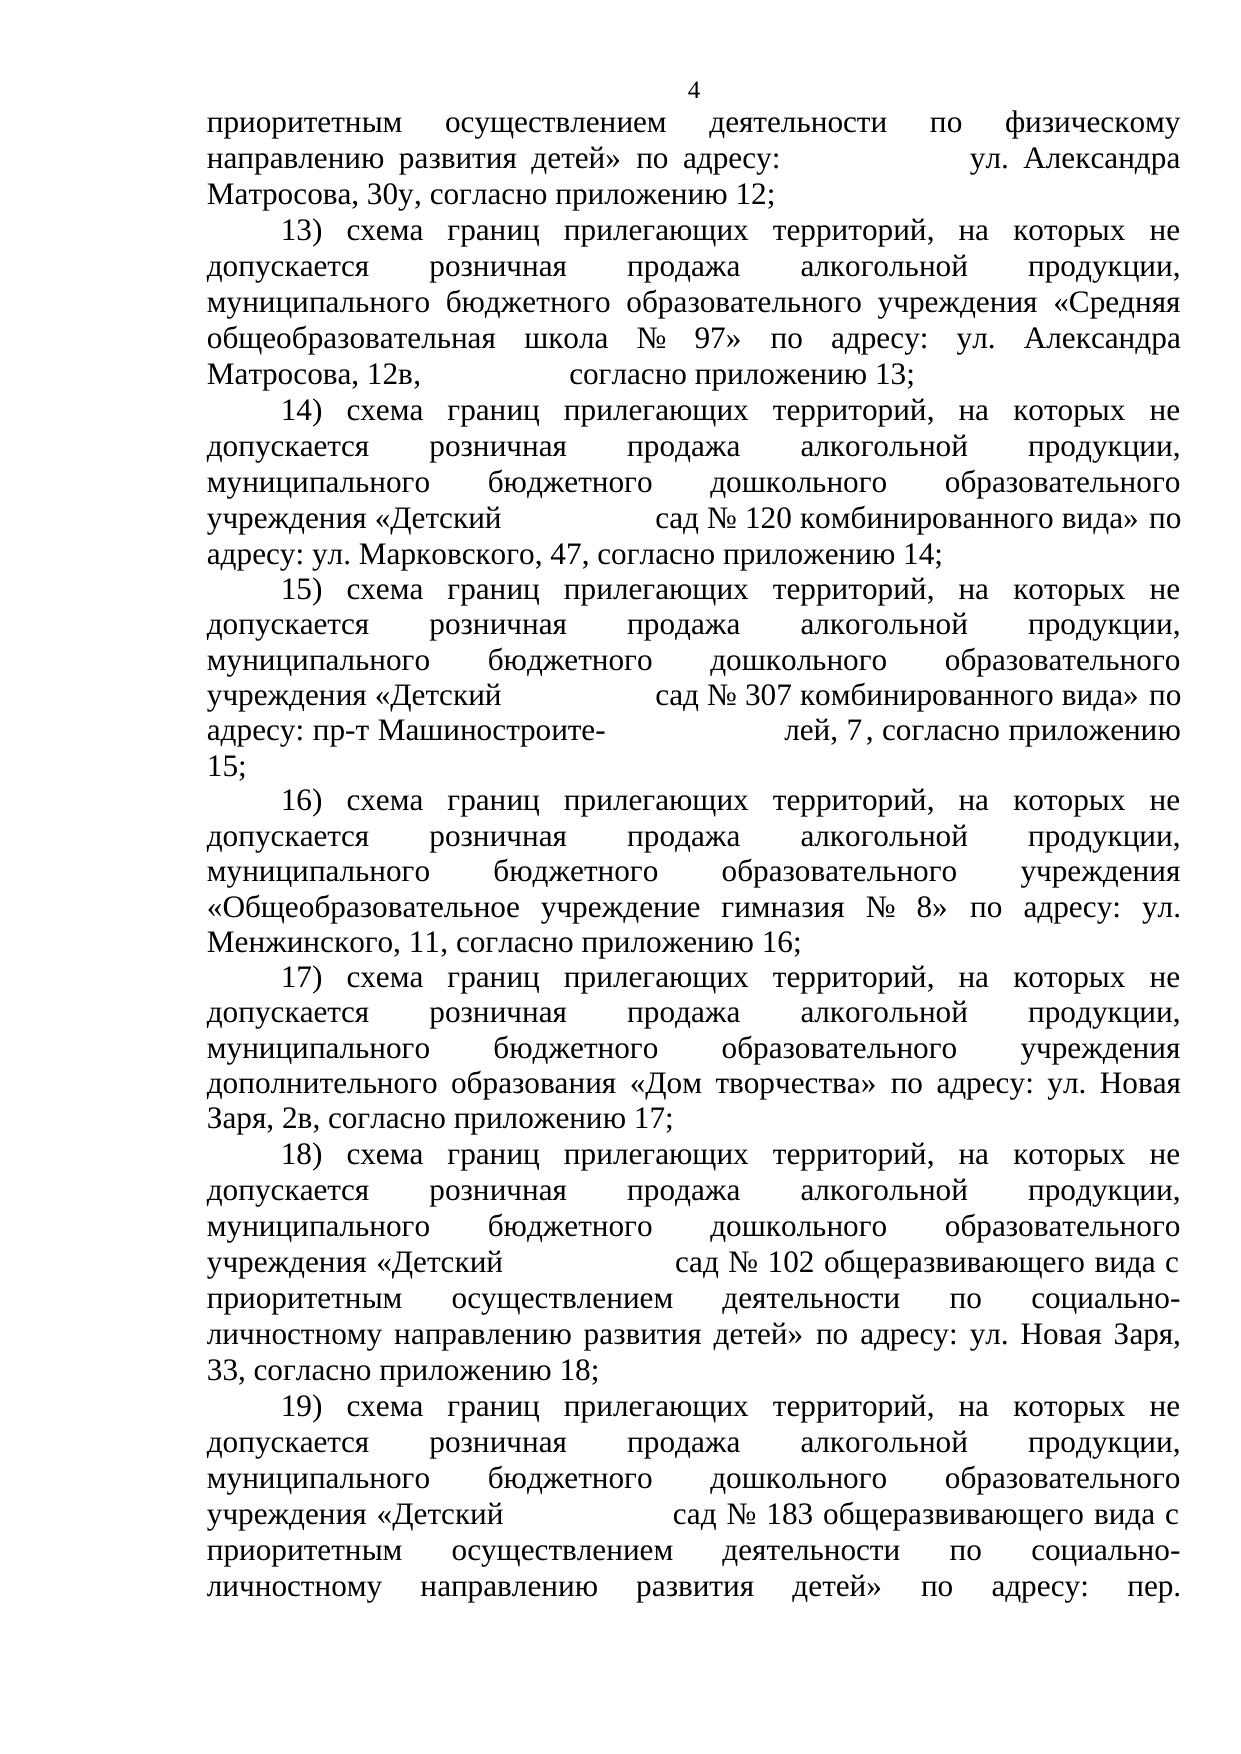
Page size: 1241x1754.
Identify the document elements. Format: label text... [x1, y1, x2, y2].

text 13) схема границ прилегающих территорий, на которых не допускается розничная продажа алкогольной продукции, муниципального бюджетного образовательного учреждения «Средняя общеобразовательная школа № 97» по адресу: ул. Александра Матросова, 12в, согласно приложению 13; [207, 212, 1181, 391]
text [207, 1387, 1181, 1603]
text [207, 104, 1181, 212]
text 16) схема границ прилегающих территорий, на которых не допускается розничная продажа алкогольной продукции, муниципального бюджетного образовательного учреждения «Общеобразовательное учреждение гимназия № 8» по адресу: ул. Менжинского, 11, согласно приложению 16; [207, 783, 1181, 959]
text 17) схема границ прилегающих территорий, на которых не допускается розничная продажа алкогольной продукции, муниципального бюджетного образовательного учреждения дополнительного образования «Дом творчества» по адресу: ул. Новая Заря, 2в, согласно приложению 17; [207, 959, 1181, 1136]
text 18) схема границ прилегающих территорий, на которых не допускается розничная продажа алкогольной продукции, муниципального бюджетного дошкольного образовательного учреждения «Детский сад № 102 общеразвивающего вида с приоритетным осуществлением деятельности по социально-личностному направлению развития детей» по адресу: ул. Новая Заря, 33, согласно приложению 18; [207, 1136, 1181, 1387]
text 15) схема границ прилегающих территорий, на которых не допускается розничная продажа алкогольной продукции, муниципального бюджетного дошкольного образовательного учреждения «Детский сад № 307 комбинированного вида» по адресу: пр-т Машиностроите- лей, 7, согласно приложению 15; [207, 571, 1181, 783]
text 14) схема границ прилегающих территорий, на которых не допускается розничная продажа алкогольной продукции, муниципального бюджетного дошкольного образовательного учреждения «Детский сад № 120 комбинированного вида» по адресу: ул. Марковского, 47, согласно приложению 14; [207, 391, 1181, 571]
